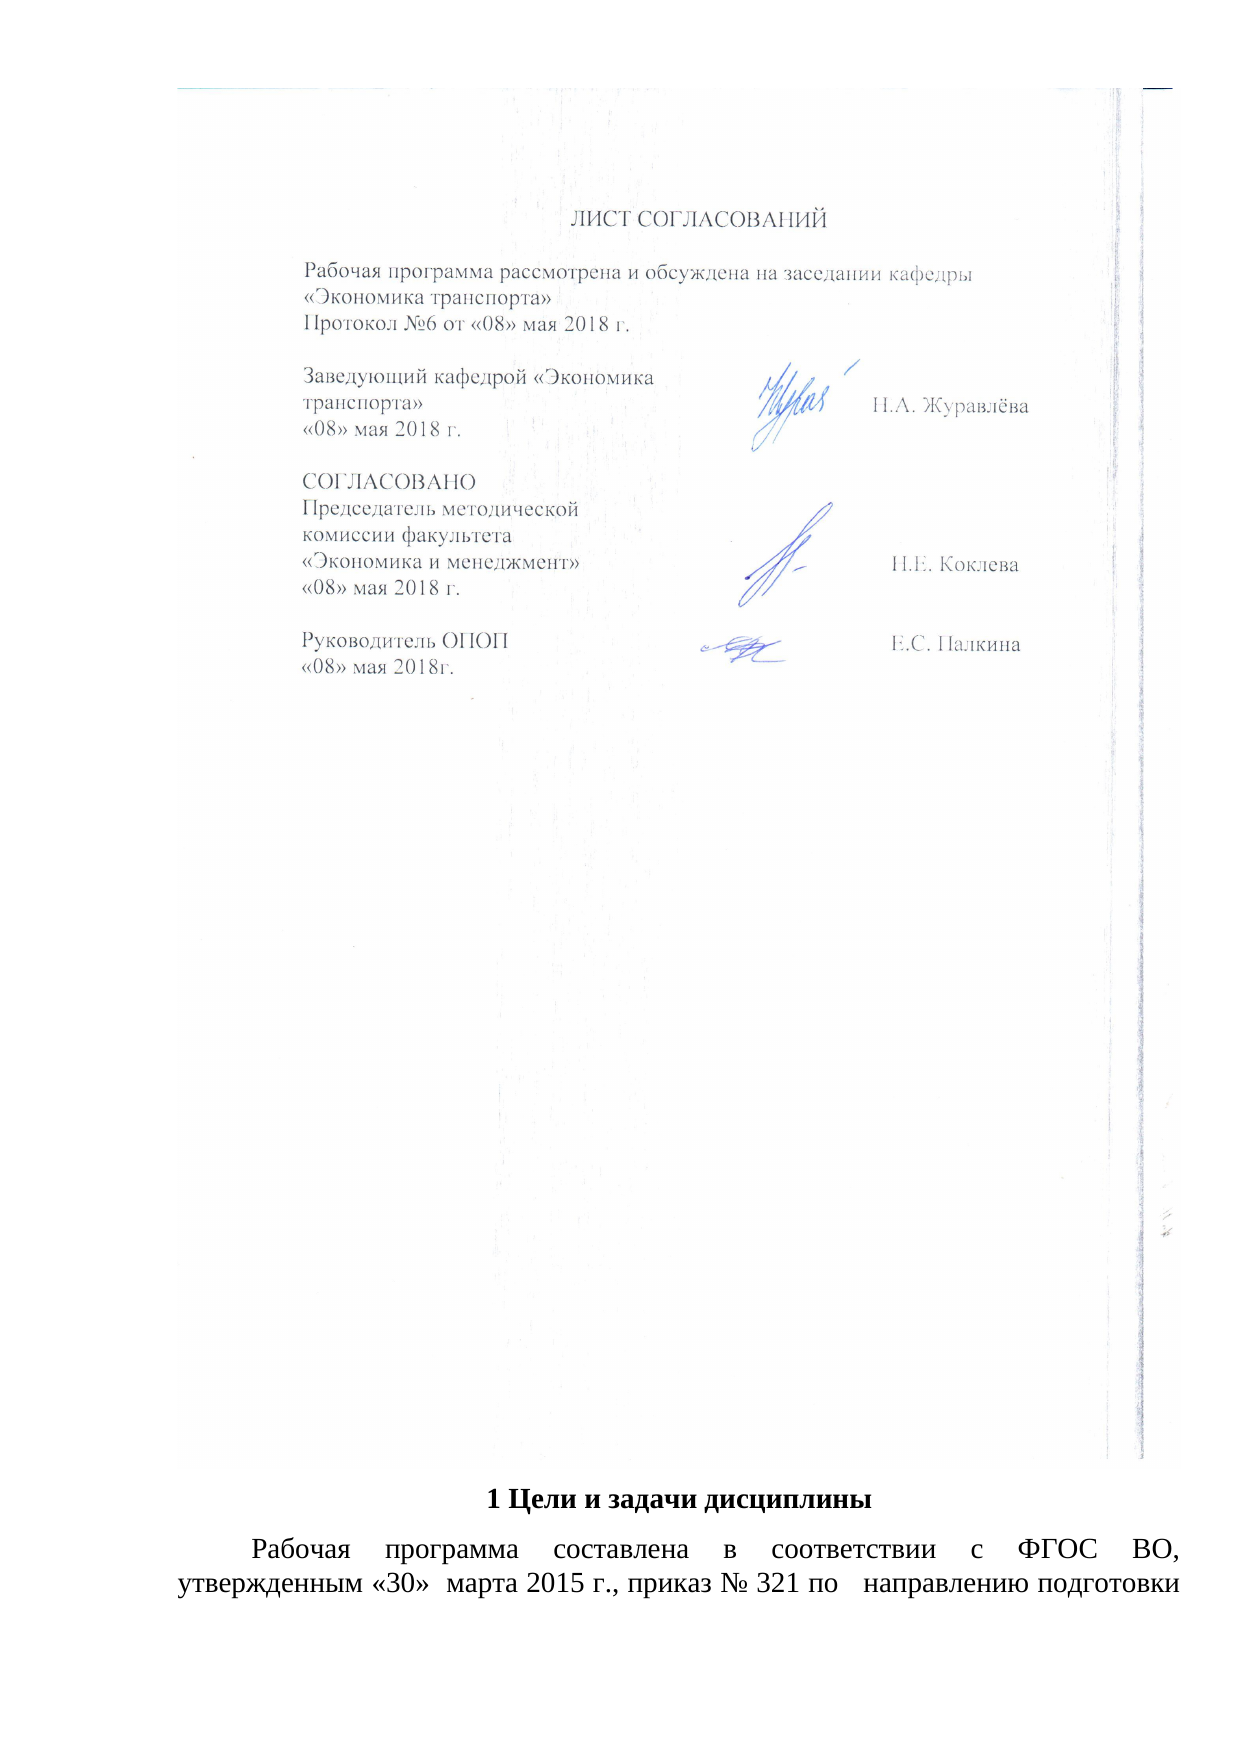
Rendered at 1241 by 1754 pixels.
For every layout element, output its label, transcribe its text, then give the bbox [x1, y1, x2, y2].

text 1 Цели и задачи дисциплины [177, 1469, 1181, 1515]
picture [177, 88, 1181, 1469]
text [177, 1531, 1181, 1598]
